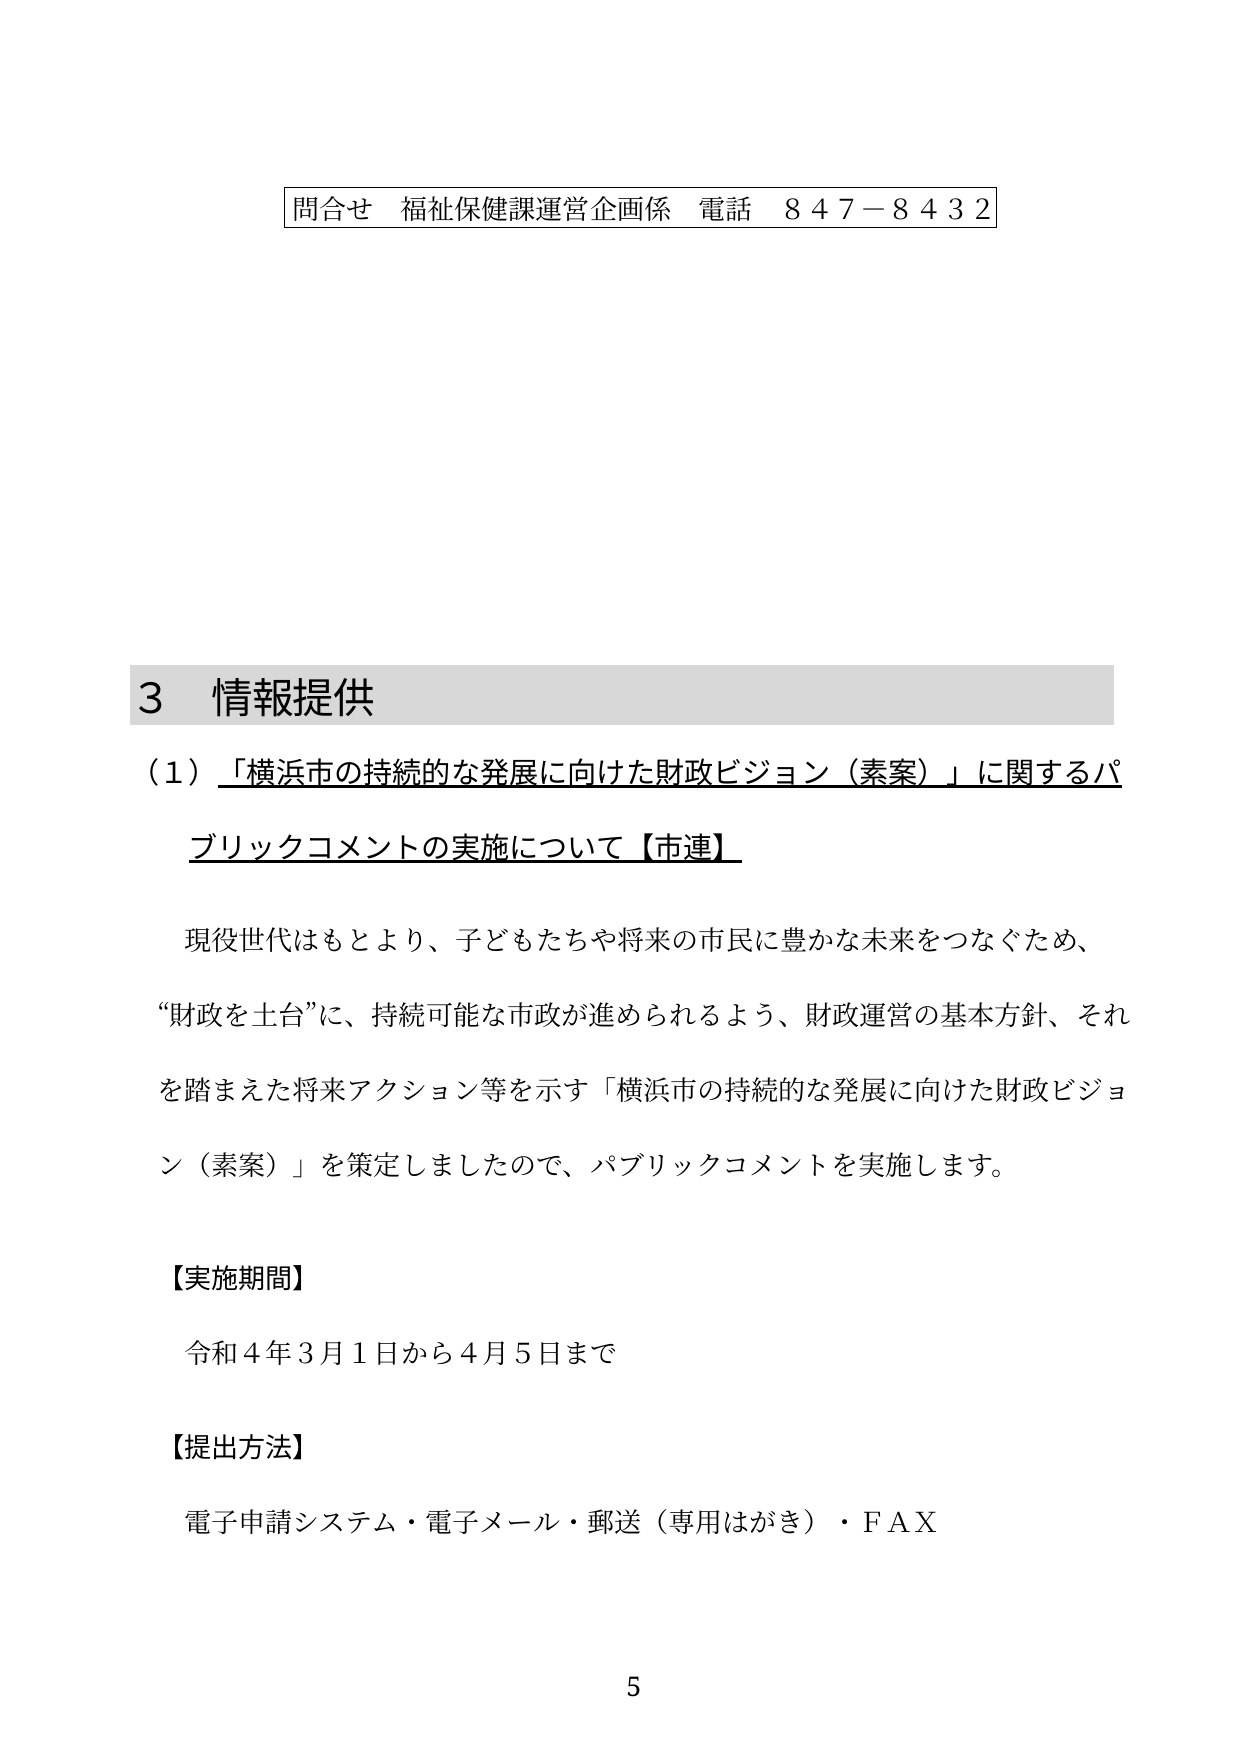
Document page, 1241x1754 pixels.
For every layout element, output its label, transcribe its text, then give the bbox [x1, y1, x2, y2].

text 問合せ 福祉保健課運営企画係 電話 ８４７－８４３２ [130, 170, 1124, 245]
text 【実施期間】 [130, 1239, 1137, 1314]
text （１）「横浜市の持続的な発展に向けた財政ビジョン（素案）」に関するパブリックコメントの実施について【市連】 [130, 733, 1137, 883]
text ３ 情報提供 [130, 658, 1137, 733]
text 現役世代はもとより、子どもたちや将来の市民に豊かな未来をつなぐため、“財政を土台”に、持続可能な市政が進められるよう、財政運営の基本方針、それを踏まえた将来アクション等を示す「横浜市の持続的な発展に向けた財政ビジョン（素案）」を策定しましたので、パブリックコメントを実施します。 [157, 902, 1137, 1202]
text 電子申請システム・電子メール・郵送（専用はがき）・ＦＡＸ [130, 1483, 1137, 1558]
text 【提出方法】 [130, 1408, 1137, 1483]
text 令和４年３月１日から４月５日まで [130, 1314, 1137, 1389]
